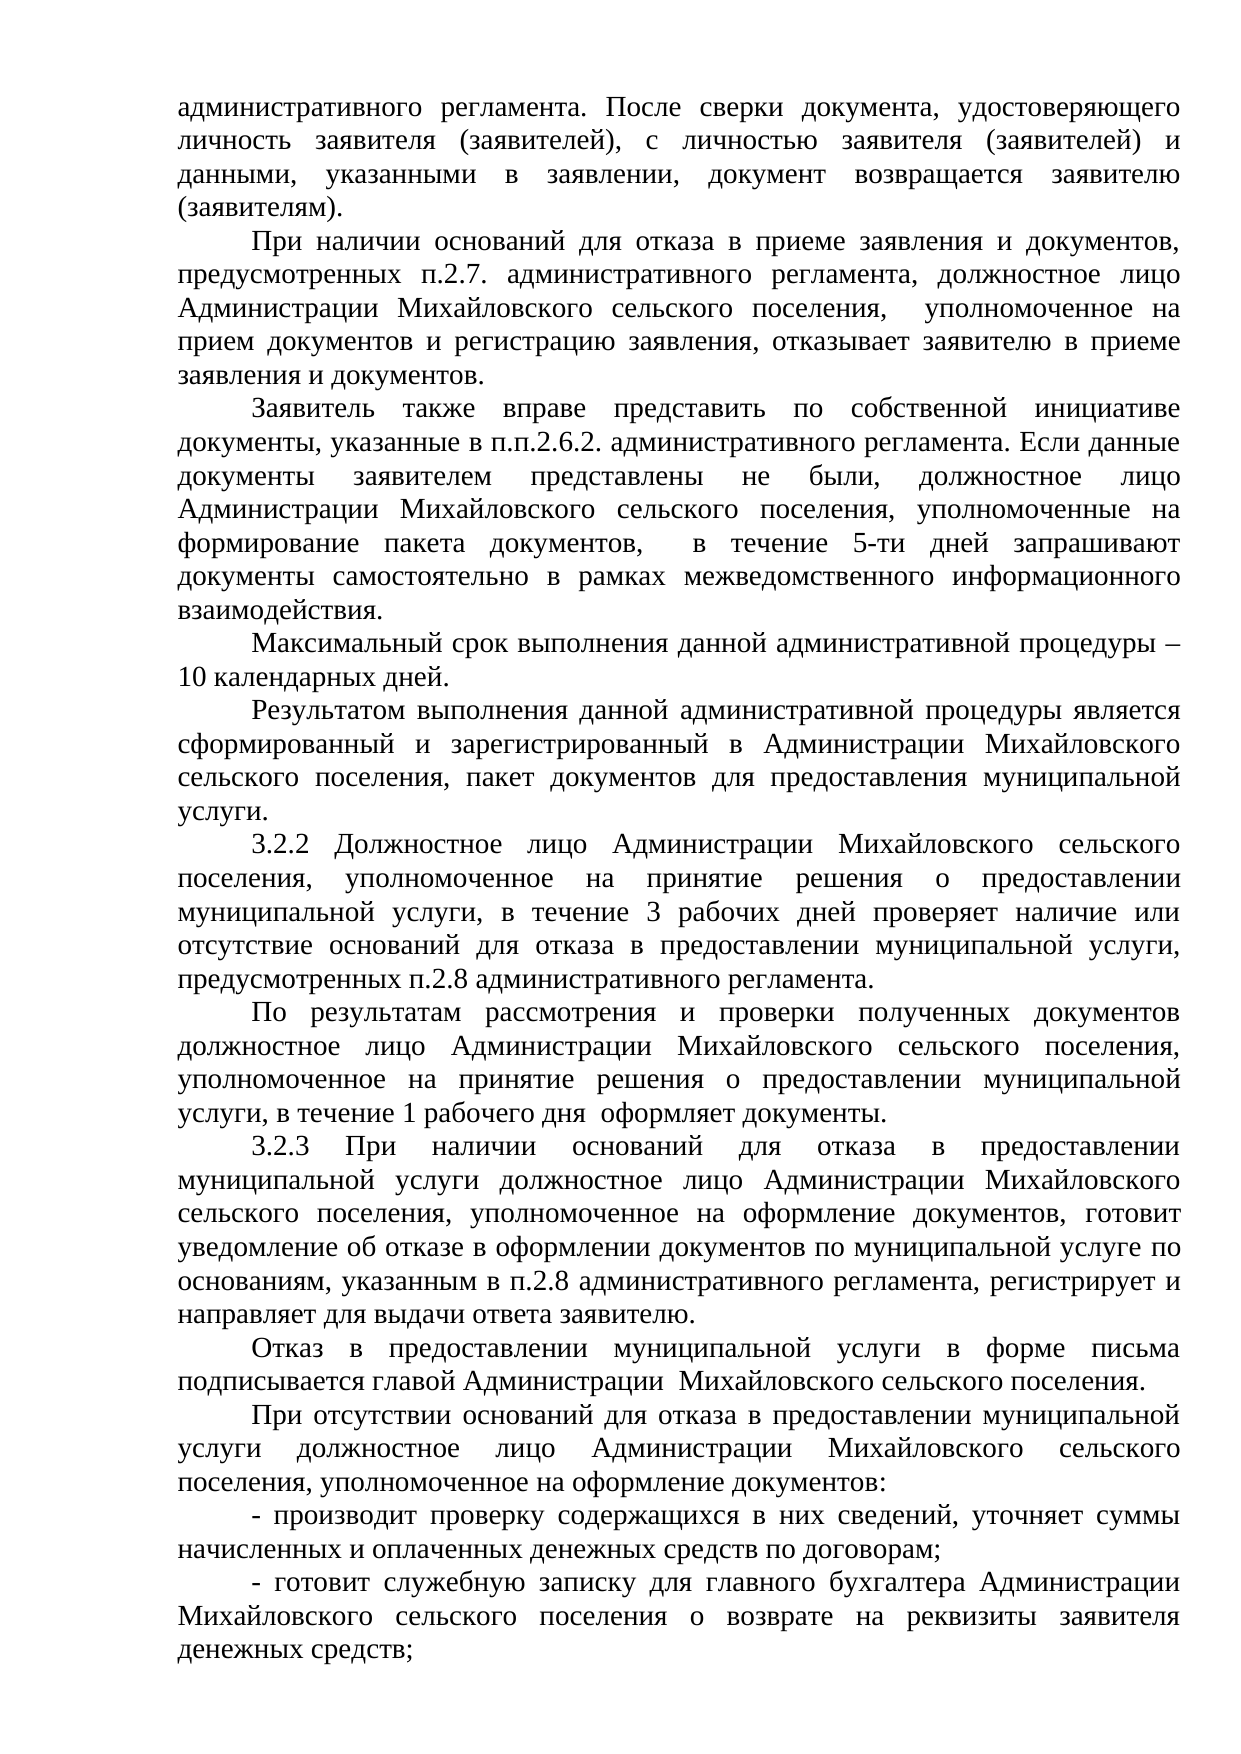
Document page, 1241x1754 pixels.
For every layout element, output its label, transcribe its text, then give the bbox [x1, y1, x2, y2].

text Отказ в предоставлении муниципальной услуги в форме письма подписывается главой Администрации Михайловского сельского поселения. [177, 1330, 1181, 1397]
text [177, 89, 1181, 223]
text При отсутствии оснований для отказа в предоставлении муниципальной услуги должностное лицо Администрации Михайловского сельского поселения, уполномоченное на оформление документов: [177, 1397, 1181, 1497]
text 3.2.2 Должностное лицо Администрации Михайловского сельского поселения, уполномоченное на принятие решения о предоставлении муниципальной услуги, в течение 3 рабочих дней проверяет наличие или отсутствие оснований для отказа в предоставлении муниципальной услуги, предусмотренных п.2.8 административного регламента. [177, 827, 1181, 994]
text 3.2.3 При наличии оснований для отказа в предоставлении муниципальной услуги должностное лицо Администрации Михайловского сельского поселения, уполномоченное на оформление документов, готовит уведомление об отказе в оформлении документов по муниципальной услуге по основаниям, указанным в п.2.8 административного регламента, регистрирует и направляет для выдачи ответа заявителю. [177, 1128, 1181, 1330]
text Заявитель также вправе представить по собственной инициативе документы, указанные в п.п.2.6.2. административного регламента. Если данные документы заявителем представлены не были, должностное лицо Администрации Михайловского сельского поселения, уполномоченные на формирование пакета документов, в течение 5-ти дней запрашивают документы самостоятельно в рамках межведомственного информационного взаимодействия. [177, 391, 1181, 625]
text - производит проверку содержащихся в них сведений, уточняет суммы начисленных и оплаченных денежных средств по договорам; [177, 1497, 1181, 1564]
text Результатом выполнения данной административной процедуры является сформированный и зарегистрированный в Администрации Михайловского сельского поселения, пакет документов для предоставления муниципальной услуги. [177, 692, 1181, 827]
text - готовит служебную записку для главного бухгалтера Администрации Михайловского сельского поселения о возврате на реквизиты заявителя денежных средств; [177, 1564, 1181, 1665]
text По результатам рассмотрения и проверки полученных документов должностное лицо Администрации Михайловского сельского поселения, уполномоченное на принятие решения о предоставлении муниципальной услуги, в течение 1 рабочего дня оформляет документы. [177, 994, 1181, 1128]
text Максимальный срок выполнения данной административной процедуры – 10 календарных дней. [177, 625, 1181, 692]
